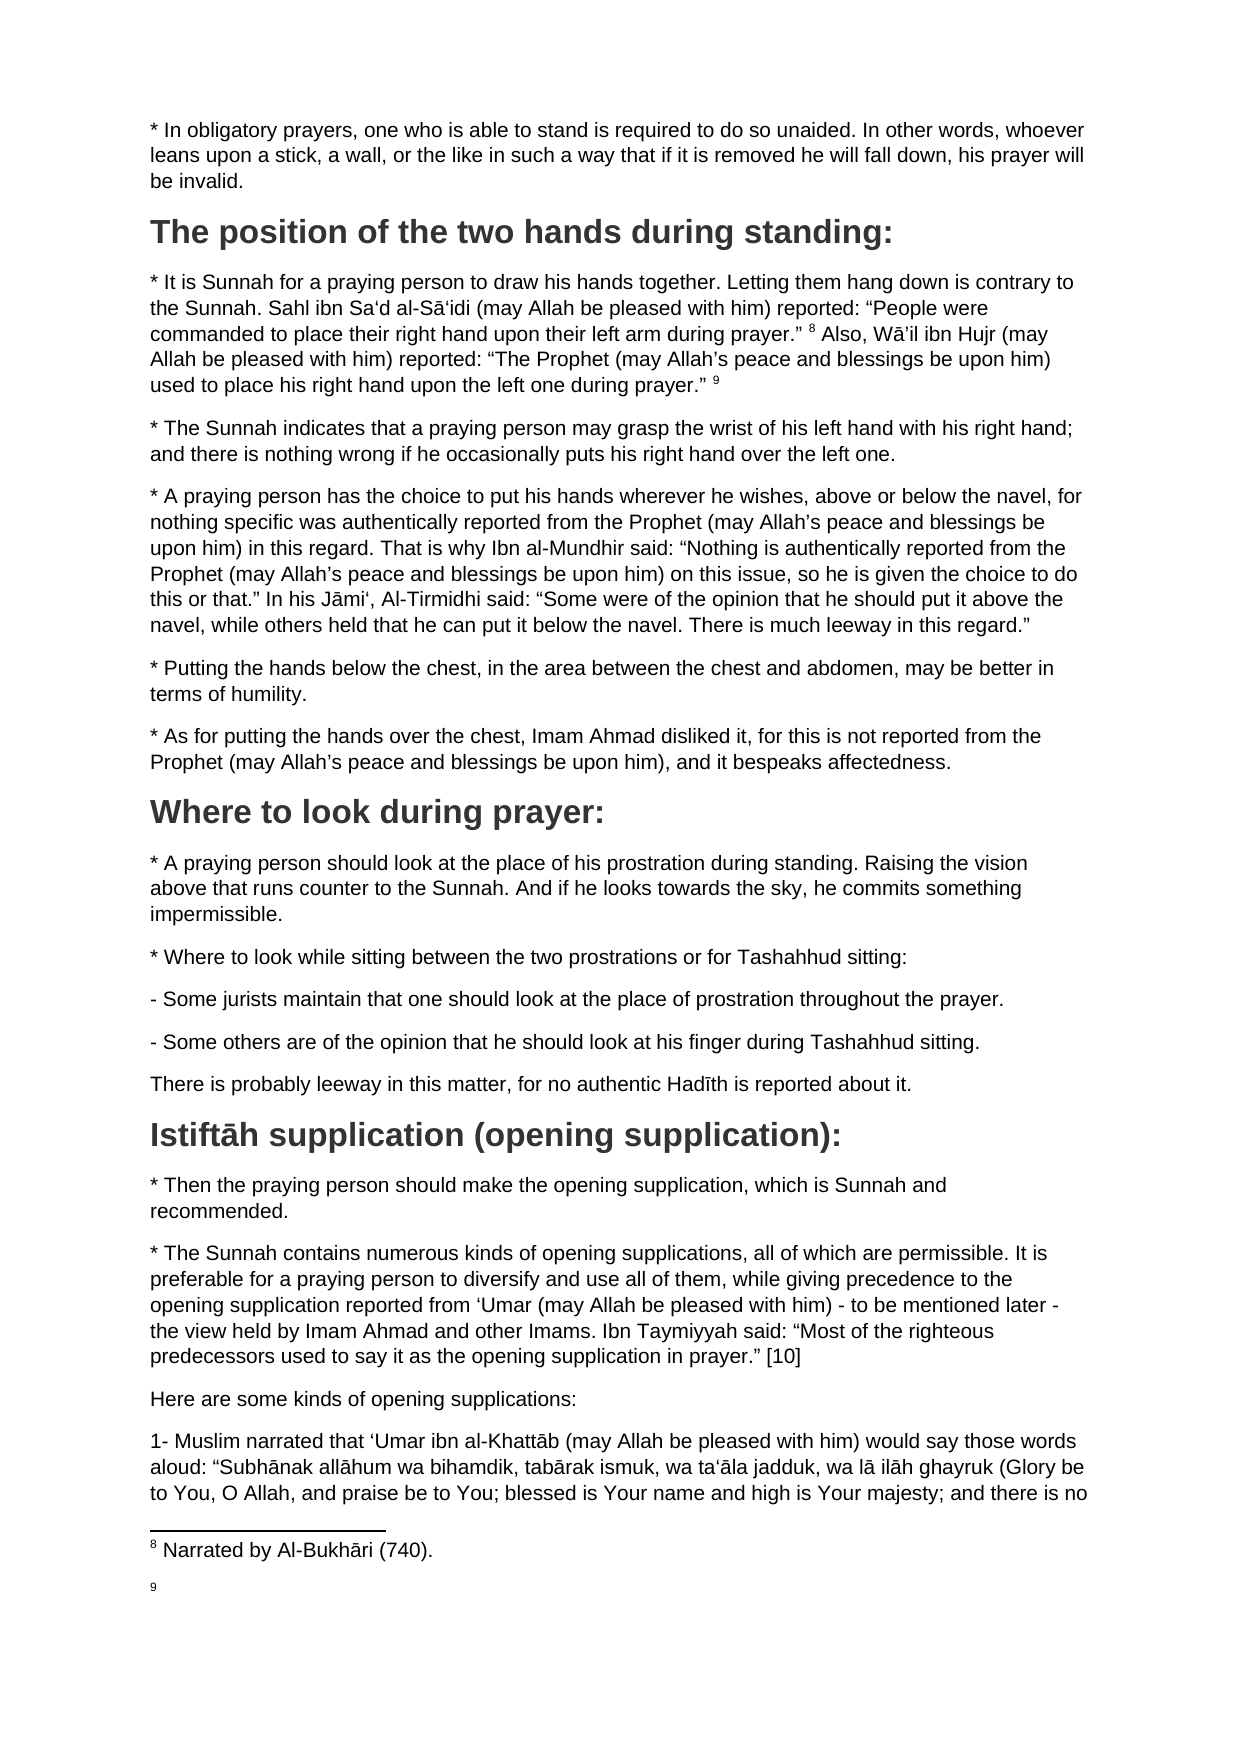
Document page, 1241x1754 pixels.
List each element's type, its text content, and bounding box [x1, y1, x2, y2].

text * In obligatory prayers, one who is able to stand is required to do so unaided. In other words, whoever leans upon a stick, a wall, or the like in such a way that if it is removed he will fall down, his prayer will be invalid. [150, 117, 1090, 193]
text * As for putting the hands over the chest, Imam Ahmad disliked it, for this is not reported from the Prophet (may Allah’s peace and blessings be upon him), and it bespeaks affectedness. [150, 724, 1090, 774]
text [150, 1429, 1090, 1505]
subtitle Istiftāh supplication (opening supplication): [150, 1114, 1090, 1153]
text There is probably leeway in this matter, for no authentic Hadīth is reported about it. [150, 1072, 1090, 1096]
text * A praying person has the choice to put his hands wherever he wishes, above or below the navel, for nothing specific was authentically reported from the Prophet (may Allah’s peace and blessings be upon him) in this regard. That is why Ibn al-Mundhir said: “Nothing is authentically reported from the Prophet (may Allah’s peace and blessings be upon him) on this issue, so he is given the choice to do this or that.” In his Jāmi‘, Al-Tirmidhi said: “Some were of the opinion that he should put it above the navel, while others held that he can put it below the navel. There is much leeway in this regard.” [150, 484, 1090, 637]
text - Some jurists maintain that one should look at the place of prostration throughout the prayer. [150, 987, 1090, 1011]
text * A praying person should look at the place of his prostration during standing. Raising the vision above that runs counter to the Sunnah. And if he looks towards the sky, he commits something impermissible. [150, 850, 1090, 926]
text - Some others are of the opinion that he should look at his finger during Tashahhud sitting. [150, 1029, 1090, 1053]
text * Putting the hands below the chest, in the area between the chest and abdomen, may be better in terms of humility. [150, 656, 1090, 705]
text Here are some kinds of opening supplications: [150, 1387, 1090, 1411]
text * Where to look while sitting between the two prostrations or for Tashahhud sitting: [150, 944, 1090, 968]
subtitle The position of the two hands during standing: [150, 212, 1090, 250]
text * Then the praying person should make the opening supplication, which is Sunnah and recommended. [150, 1173, 1090, 1222]
text * It is Sunnah for a praying person to draw his hands together. Letting them hang down is contrary to the Sunnah. Sahl ibn Sa‘d al-Sā‘idi (may Allah be pleased with him) reported: “People were commanded to place their right hand upon their left arm during prayer.” Also, Wā’il ibn Hujr (may Allah be pleased with him) reported: “The Prophet (may Allah’s peace and blessings be upon him) used to place his right hand upon the left one during prayer.” [150, 270, 1090, 397]
text * The Sunnah contains numerous kinds of opening supplications, all of which are permissible. It is preferable for a praying person to diversify and use all of them, while giving precedence to the opening supplication reported from ‘Umar (may Allah be pleased with him) - to be mentioned later - the view held by Imam Ahmad and other Imams. Ibn Taymiyyah said: “Most of the righteous predecessors used to say it as the opening supplication in prayer.” [10] [150, 1241, 1090, 1368]
text * The Sunnah indicates that a praying person may grasp the wrist of his left hand with his right hand; and there is nothing wrong if he occasionally puts his right hand over the left one. [150, 416, 1090, 465]
subtitle Where to look during prayer: [150, 792, 1090, 831]
